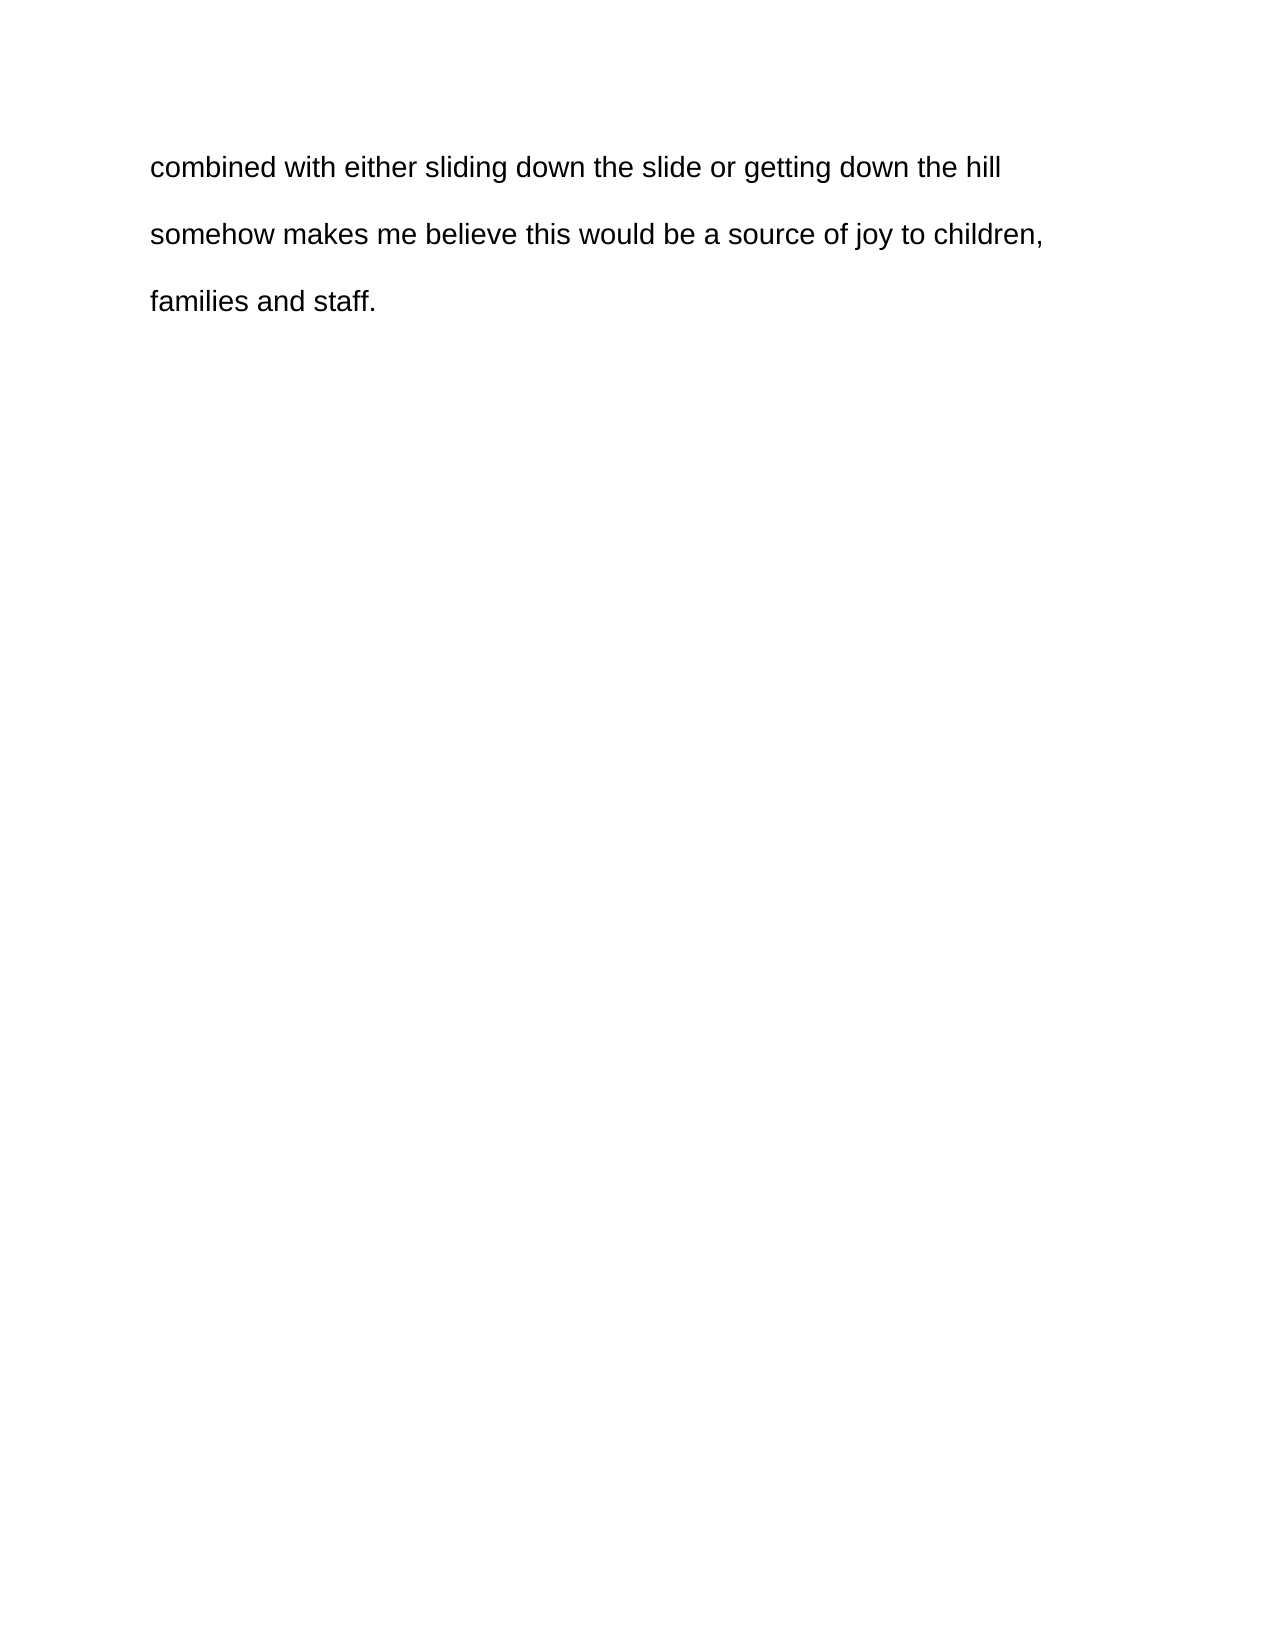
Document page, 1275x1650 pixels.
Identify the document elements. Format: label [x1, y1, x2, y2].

text [150, 150, 1095, 318]
